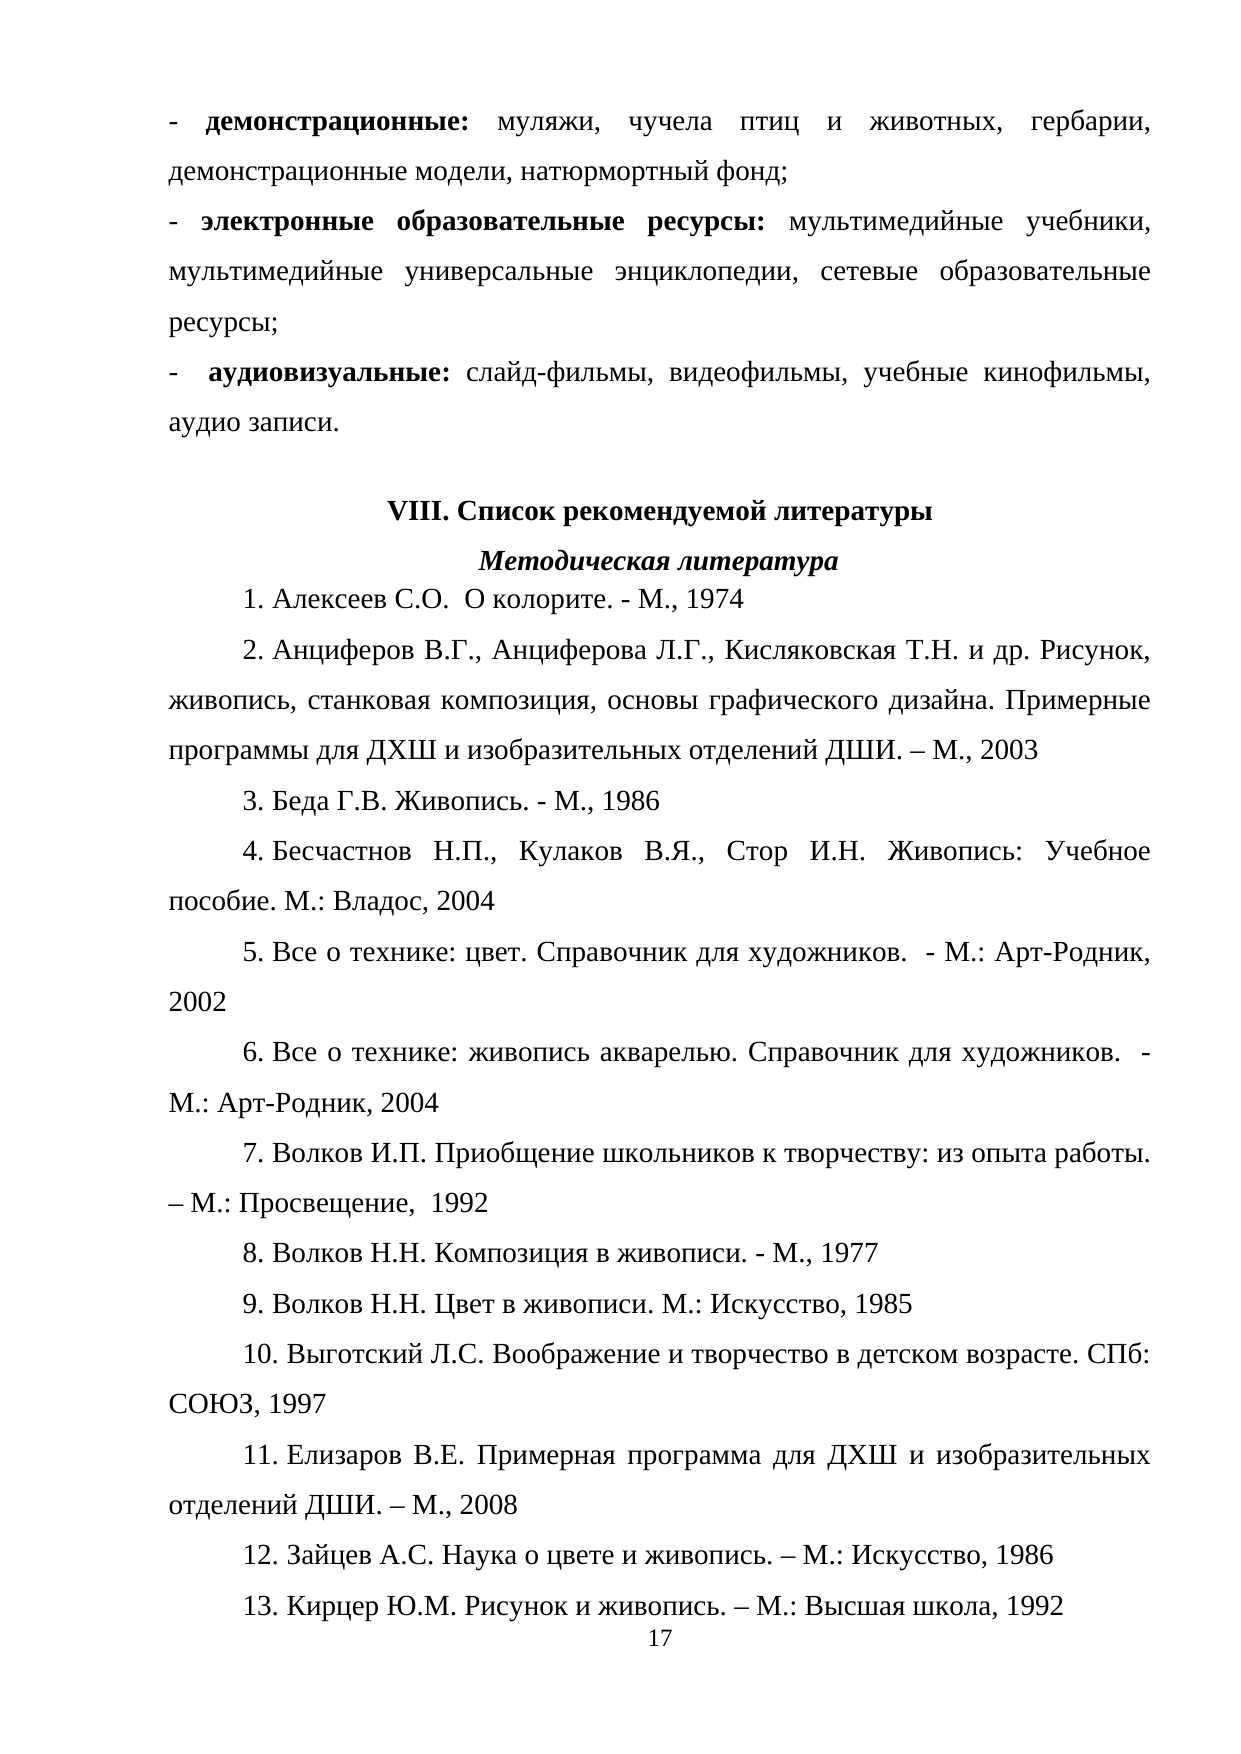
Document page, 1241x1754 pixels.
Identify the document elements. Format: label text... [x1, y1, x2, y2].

list Беда Г.В. Живопись. - М., 1986 [168, 783, 1152, 816]
list Выготский Л.С. Воображение и творчество в детском возрасте. СПб: СОЮЗ, 1997 [168, 1336, 1152, 1420]
text Методическая литература [168, 543, 1152, 577]
text - аудиовизуальные: слайд-фильмы, видеофильмы, учебные кинофильмы, аудио записи. [168, 354, 1152, 438]
list Анциферов В.Г., Анциферова Л.Г., Кисляковская Т.Н. и др. Рисунок, живопись, станковая композиция, основы графического дизайна. Примерные программы для ДХШ и изобразительных отделений ДШИ. – М., 2003 [168, 632, 1152, 766]
list Алексеев С.О. О колорите. - М., 1974 [168, 582, 1152, 615]
list Бесчастнов Н.П., Кулаков В.Я., Стор И.Н. Живопись: Учебное пособие. М.: Владос, 2004 [168, 833, 1152, 917]
text - электронные образовательные ресурсы: мультимедийные учебники, мультимедийные универсальные энциклопедии, сетевые образовательные ресурсы; [168, 203, 1152, 337]
list Елизаров В.Е. Примерная программа для ДХШ и изобразительных отделений ДШИ. – М., 2008 [168, 1437, 1152, 1521]
list Волков Н.Н. Цвет в живописи. М.: Искусство, 1985 [168, 1286, 1152, 1319]
list Все о технике: цвет. Справочник для художников. - М.: Арт-Родник, 2002 [168, 934, 1152, 1018]
list Кирцер Ю.М. Рисунок и живопись. – М.: Высшая школа, 1992 [168, 1588, 1152, 1621]
list Зайцев А.С. Наука о цвете и живопись. – М.: Искусство, 1986 [168, 1537, 1152, 1571]
list Все о технике: живопись акварелью. Справочник для художников. - М.: Арт-Родник, 2004 [168, 1034, 1152, 1118]
text - демонстрационные: муляжи, чучела птиц и животных, гербарии, демонстрационные модели, натюрмортный фонд; [168, 103, 1152, 186]
list Волков И.П. Приобщение школьников к творчеству: из опыта работы. – М.: Просвещение, 1992 [168, 1135, 1152, 1219]
text VIII. Список рекомендуемой литературы [168, 493, 1152, 526]
list Волков Н.Н. Композиция в живописи. - М., 1977 [168, 1236, 1152, 1269]
